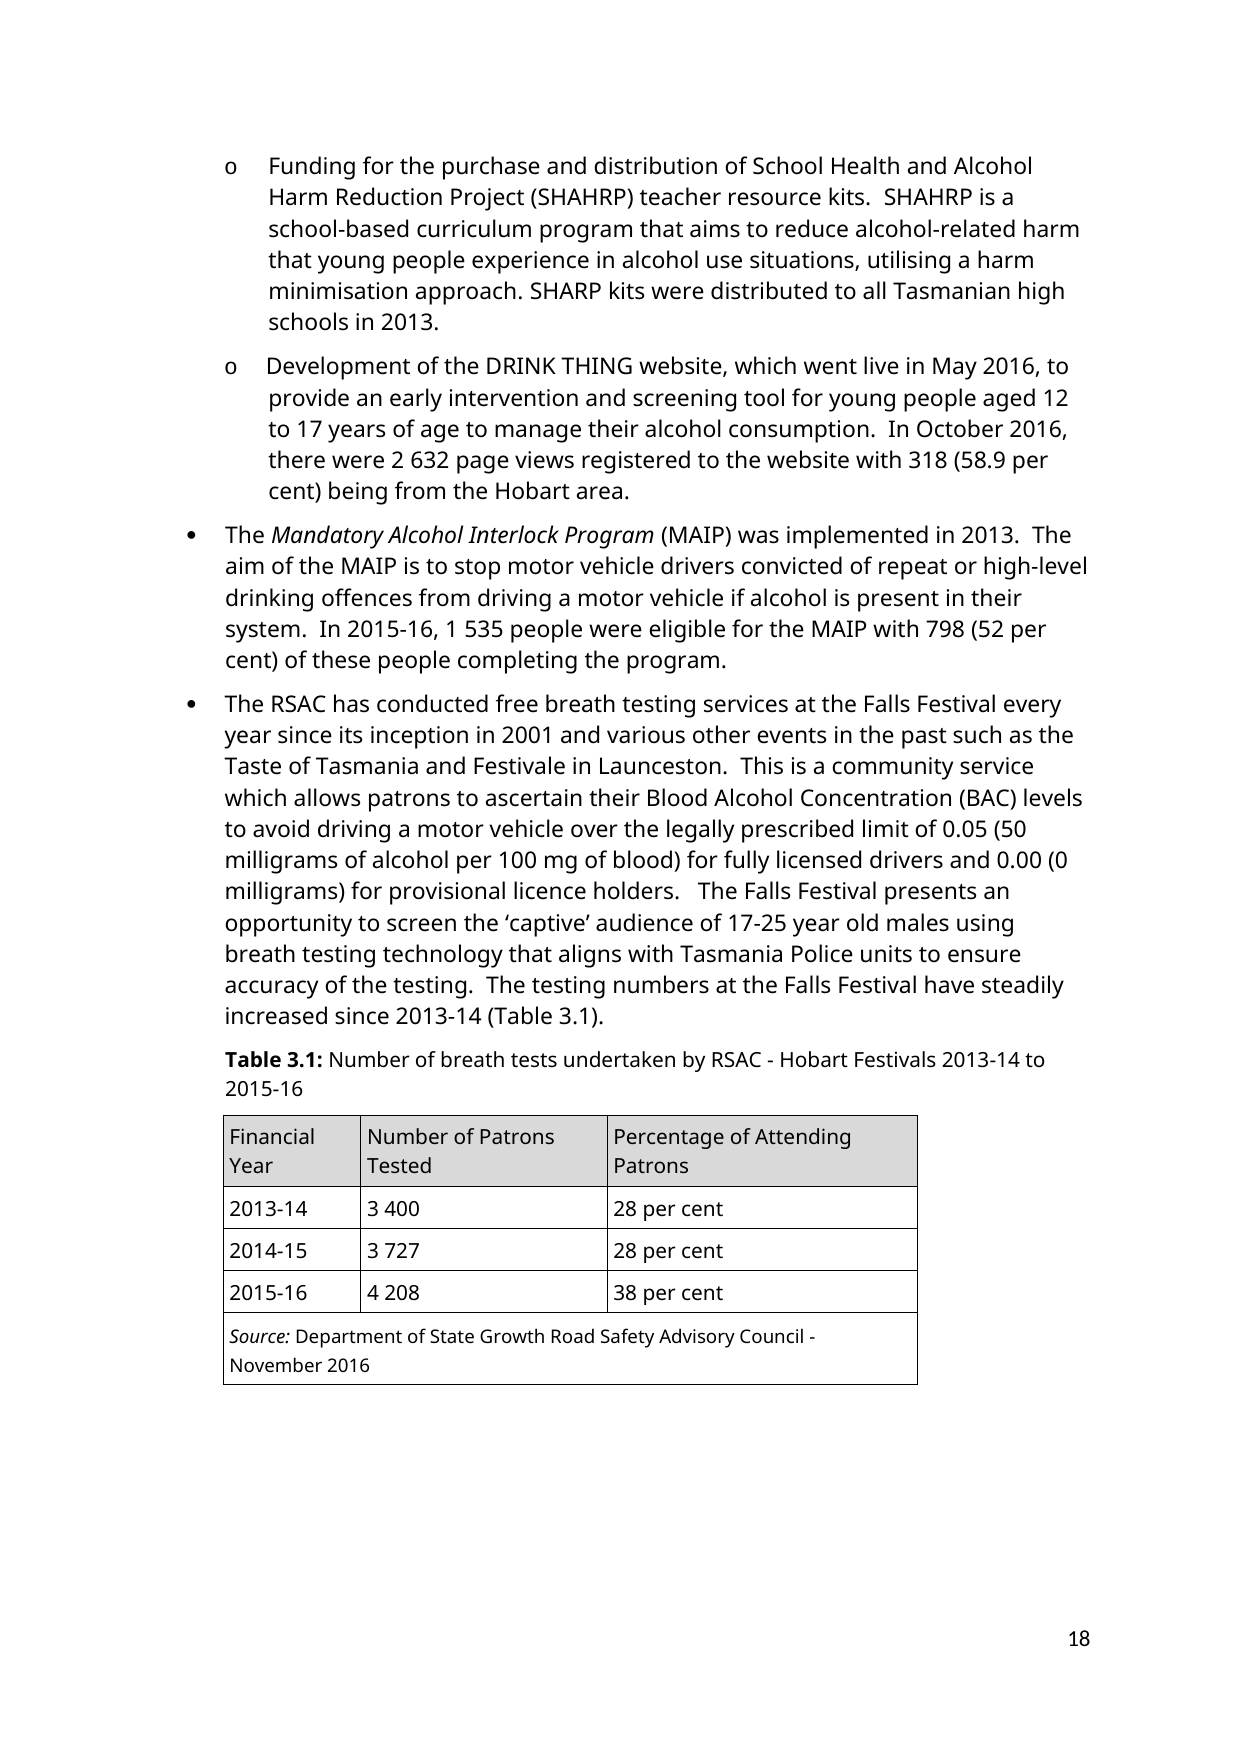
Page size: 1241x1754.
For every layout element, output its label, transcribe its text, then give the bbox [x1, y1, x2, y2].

table_cell 2014-15 [224, 1229, 360, 1270]
table_header Financial Year [224, 1116, 360, 1186]
table_cell 4 208 [361, 1271, 607, 1312]
list Funding for the purchase and distribution of School Health and Alcohol Harm Reduction Project (SHAHRP) teacher resource kits. SHAHRP is a school-based curriculum program that aims to reduce alcohol-related harm that young people experience in alcohol use situations, utilising a harm minimisation approach. SHARP kits were distributed to all Tasmanian high schools in 2013. [224, 150, 1090, 338]
table_cell 28 per cent [608, 1187, 917, 1228]
table_cell 3 727 [361, 1229, 607, 1270]
table_cell 28 per cent [608, 1229, 917, 1270]
list Development of the DRINK THING website, which went live in May 2016, to provide an early intervention and screening tool for young people aged 12 to 17 years of age to manage their alcohol consumption. In October 2016, there were 2 632 page views registered to the website with 318 (58.9 per cent) being from the Hobart area. [224, 350, 1090, 506]
table_cell 2013-14 [224, 1187, 360, 1228]
list The Mandatory Alcohol Interlock Program (MAIP) was implemented in 2013. The aim of the MAIP is to stop motor vehicle drivers convicted of repeat or high-level drinking offences from driving a motor vehicle if alcohol is present in their system. In 2015-16, 1 535 people were eligible for the MAIP with 798 (52 per cent) of these people completing the program. [187, 519, 1090, 675]
list The RSAC has conducted free breath testing services at the Falls Festival every year since its inception in 2001 and various other events in the past such as the Taste of Tasmania and Festivale in Launceston. This is a community service which allows patrons to ascertain their Blood Alcohol Concentration (BAC) levels to avoid driving a motor vehicle over the legally prescribed limit of 0.05 (50 milligrams of alcohol per 100 mg of blood) for fully licensed drivers and 0.00 (0 milligrams) for provisional licence holders. The Falls Festival presents an opportunity to screen the ‘captive’ audience of 17-25 year old males using breath testing technology that aligns with Tasmania Police units to ensure accuracy of the testing. The testing numbers at the Falls Festival have steadily increased since 2013-14 (Table 3.1). [187, 688, 1090, 1031]
table_header Number of Patrons Tested [361, 1116, 607, 1186]
table_cell 3 400 [361, 1187, 607, 1228]
table_cell Source: Department of State Growth Road Safety Advisory Council - November 2016 [224, 1313, 917, 1383]
table_header Percentage of Attending Patrons [608, 1116, 917, 1186]
text Table 3.1: Number of breath tests undertaken by RSAC - Hobart Festivals 2013-14 to 2015-16 [225, 1044, 1090, 1102]
table_cell 38 per cent [608, 1271, 917, 1312]
table_cell 2015-16 [224, 1271, 360, 1312]
